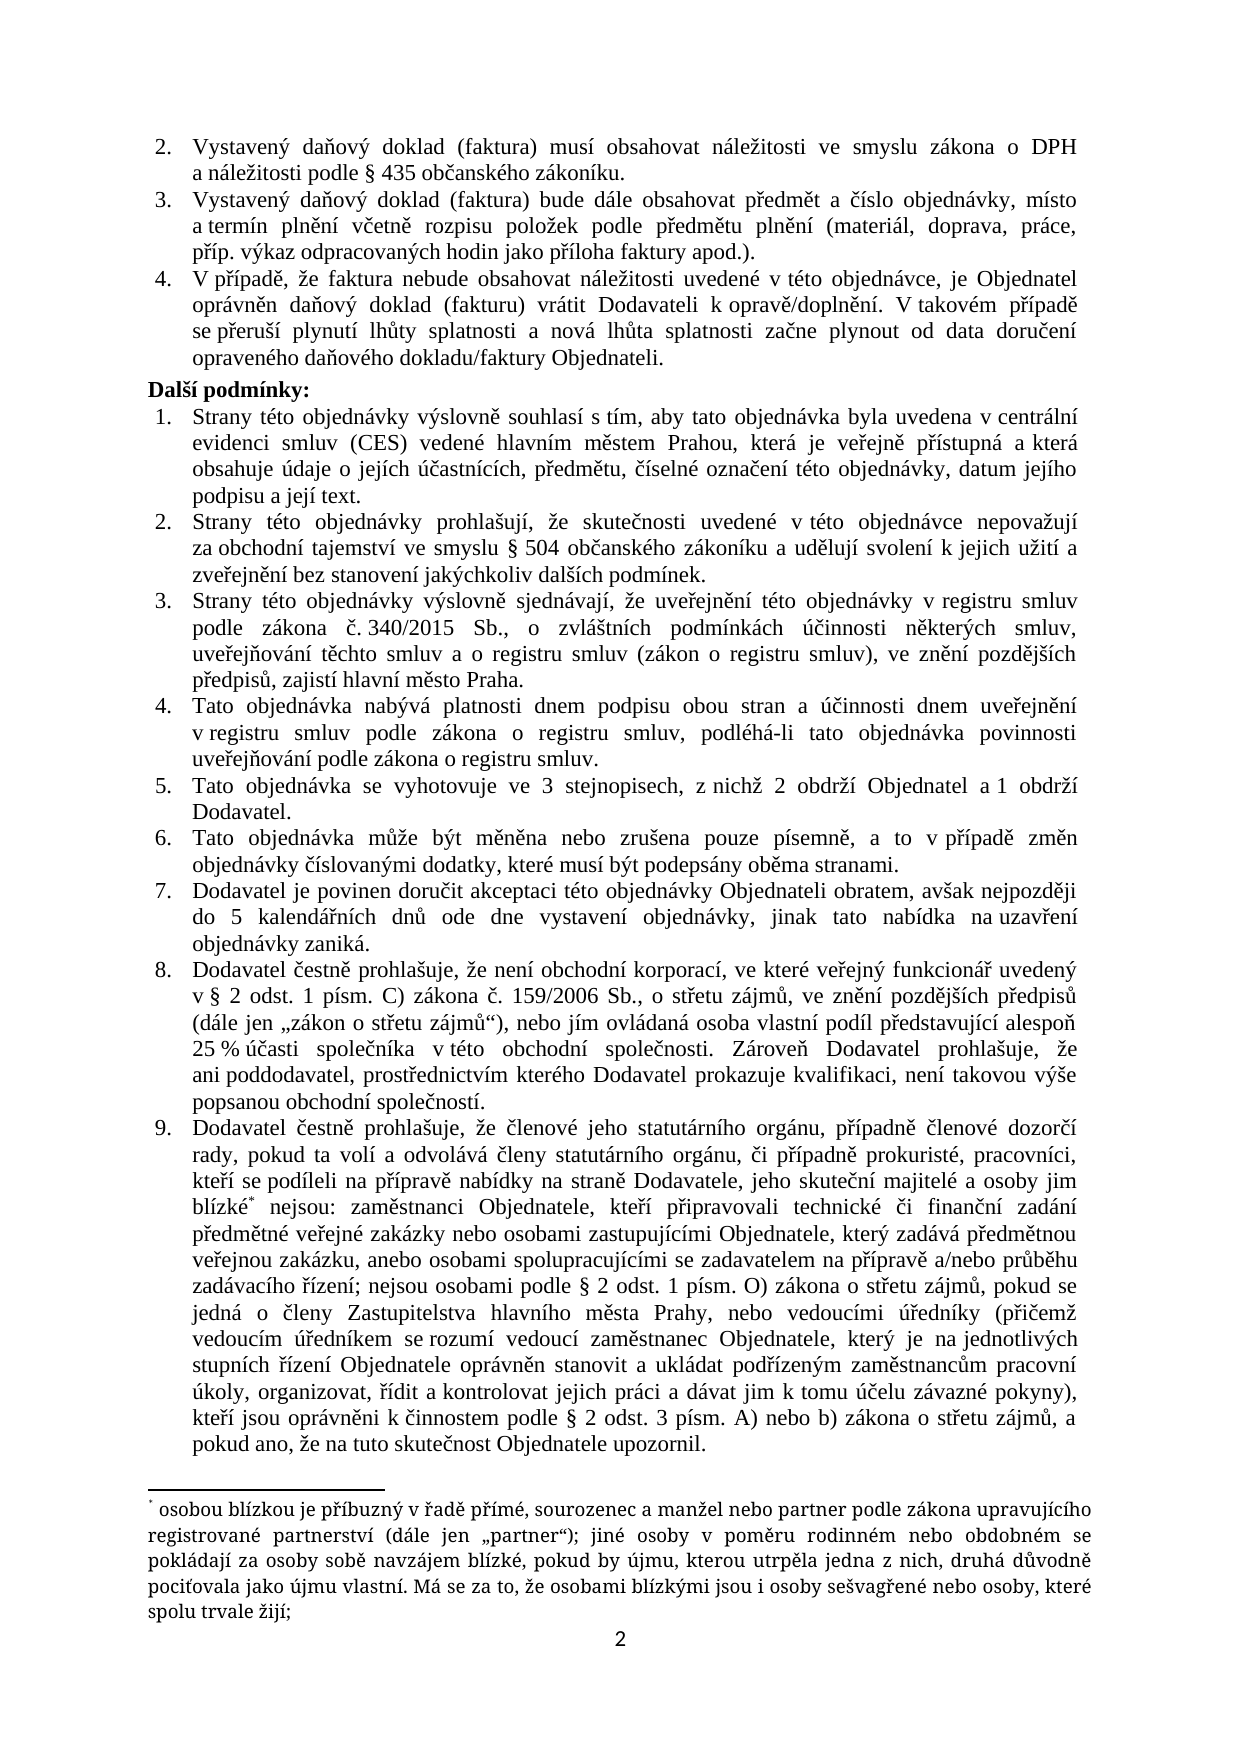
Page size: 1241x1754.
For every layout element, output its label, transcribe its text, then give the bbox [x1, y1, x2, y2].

list Strany této objednávky výslovně sjednávají, že uveřejnění této objednávky v registru smluv podle zákona č. 340/2015 Sb., o zvláštních podmínkách účinnosti některých smluv, uveřejňování těchto smluv a o registru smluv (zákon o registru smluv), ve znění pozdějších předpisů, zajistí hlavní město Praha. [154, 587, 1078, 693]
text Další podmínky: [148, 376, 1078, 403]
list Tato objednávka se vyhotovuje ve 3 stejnopisech, z nichž 2 obdrží Objednatel a 1 obdrží Dodavatel. [155, 772, 1078, 824]
list Dodavatel čestně prohlašuje, že není obchodní korporací, ve které veřejný funkcionář uvedený v § 2 odst. 1 písm. C) zákona č. 159/2006 Sb., o střetu zájmů, ve znění pozdějších předpisů (dále jen „zákon o střetu zájmů“), nebo jím ovládaná osoba vlastní podíl představující alespoň 25 % účasti společníka v této obchodní společnosti. Zároveň Dodavatel prohlašuje, že ani poddodavatel, prostřednictvím kterého Dodavatel prokazuje kvalifikaci, není takovou výše popsanou obchodní společností. [154, 956, 1078, 1114]
list Tato objednávka nabývá platnosti dnem podpisu obou stran a účinnosti dnem uveřejnění v registru smluv podle zákona o registru smluv, podléhá-li tato objednávka povinnosti uveřejňování podle zákona o registru smluv. [155, 693, 1078, 772]
list Dodavatel čestně prohlašuje, že členové jeho statutárního orgánu, případně členové dozorčí rady, pokud ta volí a odvolává členy statutárního orgánu, či případně prokuristé, pracovníci, kteří se podíleli na přípravě nabídky na straně Dodavatele, jeho skuteční majitelé a osoby jim blízké* nejsou: zaměstnanci Objednatele, kteří připravovali technické či finanční zadání předmětné veřejné zakázky nebo osobami zastupujícími Objednatele, který zadává předmětnou veřejnou zakázku, anebo osobami spolupracujícími se zadavatelem na přípravě a/nebo průběhu zadávacího řízení; nejsou osobami podle § 2 odst. 1 písm. O) zákona o střetu zájmů, pokud se jedná o členy Zastupitelstva hlavního města Prahy, nebo vedoucími úředníky (přičemž vedoucím úředníkem se rozumí vedoucí zaměstnanec Objednatele, který je na jednotlivých stupních řízení Objednatele oprávněn stanovit a ukládat podřízeným zaměstnancům pracovní úkoly, organizovat, řídit a kontrolovat jejich práci a dávat jim k tomu účelu závazné pokyny), kteří jsou oprávněni k činnostem podle § 2 odst. 3 písm. A) nebo b) zákona o střetu zájmů, a pokud ano, že na tuto skutečnost Objednatele upozornil. [154, 1114, 1078, 1457]
list Strany této objednávky výslovně souhlasí s tím, aby tato objednávka byla uvedena v centrální evidenci smluv (CES) vedené hlavním městem Prahou, která je veřejně přístupná a která obsahuje údaje o jejích účastnících, předmětu, číselné označení této objednávky, datum jejího podpisu a její text. [154, 403, 1078, 508]
list Tato objednávka může být měněna nebo zrušena pouze písemně, a to v případě změn objednávky číslovanými dodatky, které musí být podepsány oběma stranami. [154, 824, 1078, 877]
list Vystavený daňový doklad (faktura) bude dále obsahovat předmět a číslo objednávky, místo a termín plnění včetně rozpisu položek podle předmětu plnění (materiál, doprava, práce, příp. výkaz odpracovaných hodin jako příloha faktury apod.). [154, 186, 1078, 265]
list V případě, že faktura nebude obsahovat náležitosti uvedené v této objednávce, je Objednatel oprávněn daňový doklad (fakturu) vrátit Dodavateli k opravě/doplnění. V takovém případě se přeruší plynutí lhůty splatnosti a nová lhůta splatnosti začne plynout od data doručení opraveného daňového dokladu/faktury Objednateli. [154, 265, 1078, 370]
list Strany této objednávky prohlašují, že skutečnosti uvedené v této objednávce nepovažují za obchodní tajemství ve smyslu § 504 občanského zákoníku a udělují svolení k jejich užití a zveřejnění bez stanovení jakýchkoliv dalších podmínek. [154, 508, 1078, 587]
list Dodavatel je povinen doručit akceptaci této objednávky Objednateli obratem, avšak nejpozději do 5 kalendářních dnů ode dne vystavení objednávky, jinak tato nabídka na uzavření objednávky zaniká. [154, 877, 1078, 956]
list Vystavený daňový doklad (faktura) musí obsahovat náležitosti ve smyslu zákona o DPH a náležitosti podle § 435 občanského zákoníku. [154, 133, 1078, 186]
